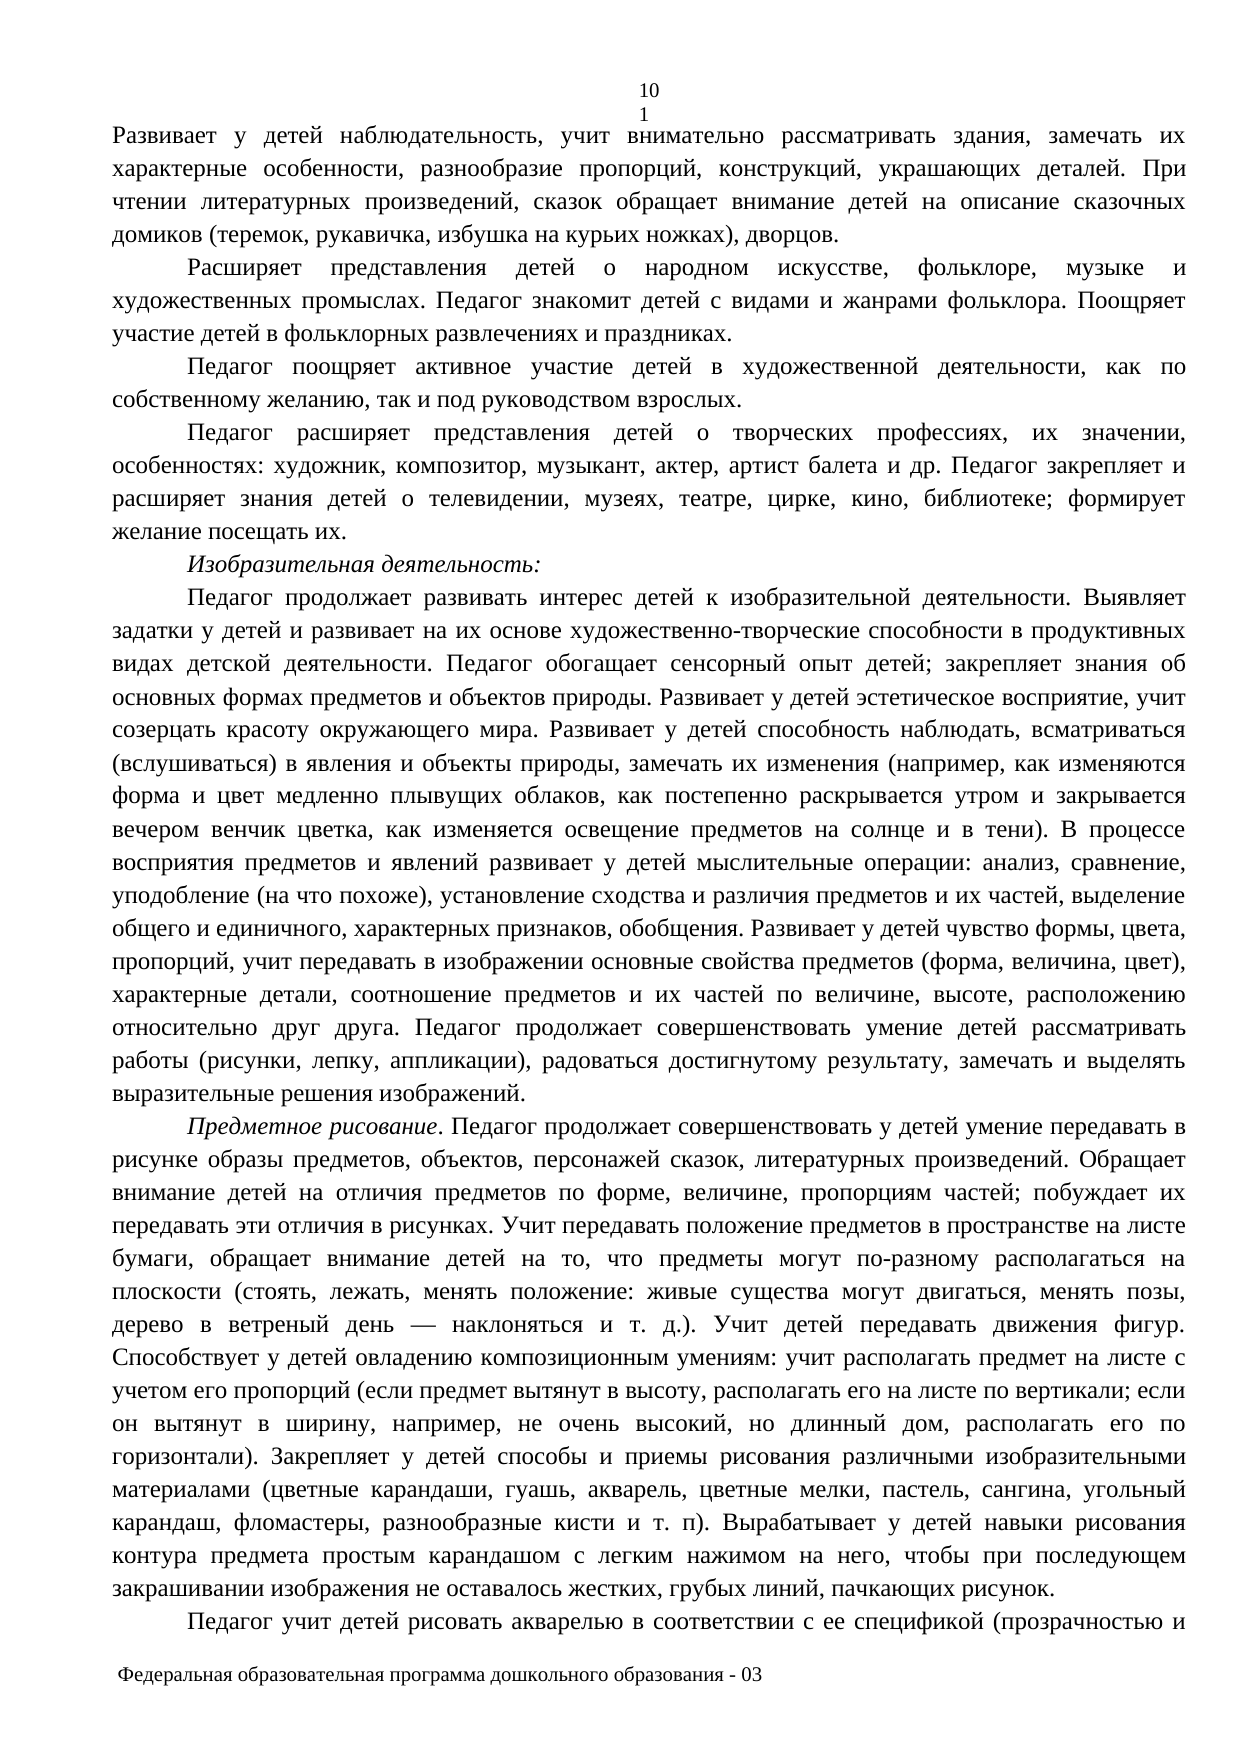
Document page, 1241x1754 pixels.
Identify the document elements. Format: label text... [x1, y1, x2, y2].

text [112, 120, 1187, 248]
text Педагог продолжает развивать интерес детей к изобразительной деятельности. Выявляет задатки у детей и развивает на их основе художественно-творческие способности в продуктивных видах детской деятельности. Педагог обогащает сенсорный опыт детей; закрепляет знания об основных формах предметов и объектов природы. Развивает у детей эстетическое восприятие, учит созерцать красоту окружающего мира. Развивает у детей способность наблюдать, всматриваться (вслушиваться) в явления и объекты природы, замечать их изменения (например, как изменяются форма и цвет медленно плывущих облаков, как постепенно раскрывается утром и закрывается вечером венчик цветка, как изменяется освещение предметов на солнце и в тени). В процессе восприятия предметов и явлений развивает у детей мыслительные операции: анализ, сравнение, уподобление (на что похоже), установление сходства и различия предметов и их частей, выделение общего и единичного, характерных признаков, обобщения. Развивает у детей чувство формы, цвета, пропорций, учит передавать в изображении основные свойства предметов (форма, величина, цвет), характерные детали, соотношение предметов и их частей по величине, высоте, расположению относительно друг друга. Педагог продолжает совершенствовать умение детей рассматривать работы (рисунки, лепку, аппликации), радоваться достигнутому результату, замечать и выделять выразительные решения изображений. [112, 582, 1187, 1107]
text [112, 1606, 1187, 1635]
text Предметное рисование. Педагог продолжает совершенствовать у детей умение передавать в рисунке образы предметов, объектов, персонажей сказок, литературных произведений. Обращает внимание детей на отличия предметов по форме, величине, пропорциям частей; побуждает их передавать эти отличия в рисунках. Учит передавать положение предметов в пространстве на листе бумаги, обращает внимание детей на то, что предметы могут по-разному располагаться на плоскости (стоять, лежать, менять положение: живые существа могут двигаться, менять позы, дерево в ветреный день — наклоняться и т. д.). Учит детей передавать движения фигур. Способствует у детей овладению композиционным умениям: учит располагать предмет на листе с учетом его пропорций (если предмет вытянут в высоту, располагать его на листе по вертикали; если он вытянут в ширину, например, не очень высокий, но длинный дом, располагать его по горизонтали). Закрепляет у детей способы и приемы рисования различными изобразительными материалами (цветные карандаши, гуашь, акварель, цветные мелки, пастель, сангина, угольный карандаш, фломастеры, разнообразные кисти и т. п). Вырабатывает у детей навыки рисования контура предмета простым карандашом с легким нажимом на него, чтобы при последующем закрашивании изображения не оставалось жестких, грубых линий, пачкающих рисунок. [112, 1111, 1187, 1602]
text Изобразительная деятельность: [112, 549, 1187, 578]
text Педагог расширяет представления детей о творческих профессиях, их значении, особенностях: художник, композитор, музыкант, актер, артист балета и др. Педагог закрепляет и расширяет знания детей о телевидении, музеях, театре, цирке, кино, библиотеке; формирует желание посещать их. [112, 417, 1187, 545]
text Расширяет представления детей о народном искусстве, фольклоре, музыке и художественных промыслах. Педагог знакомит детей с видами и жанрами фольклора. Поощряет участие детей в фольклорных развлечениях и праздниках. [112, 252, 1187, 347]
text Педагог поощряет активное участие детей в художественной деятельности, как по собственному желанию, так и под руководством взрослых. [112, 351, 1187, 413]
